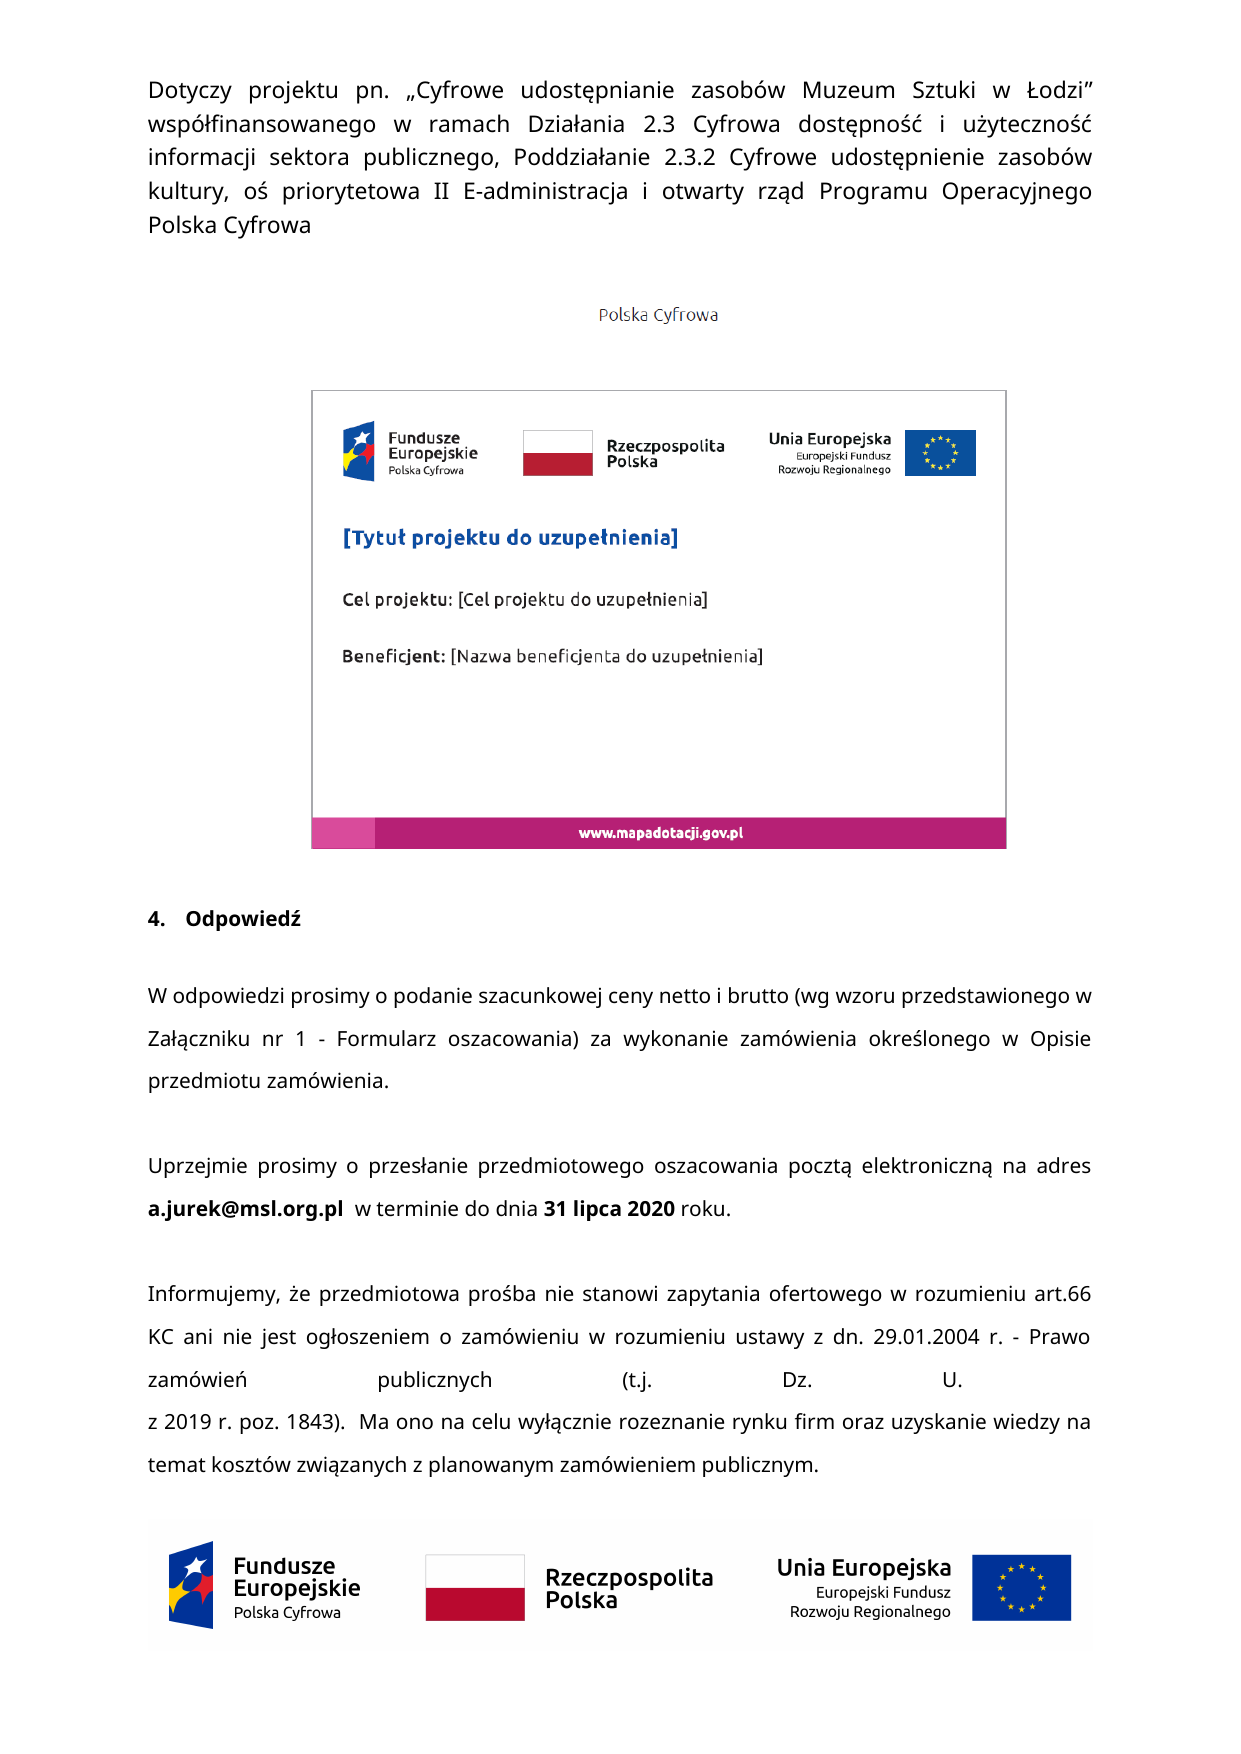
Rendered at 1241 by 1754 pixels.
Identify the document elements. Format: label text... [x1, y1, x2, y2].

list Odpowiedź [148, 904, 1093, 933]
picture [187, 292, 1133, 877]
text W odpowiedzi prosimy o podanie szacunkowej ceny netto i brutto (wg wzoru przedstawionego w Załączniku nr 1 - Formularz oszacowania) za wykonanie zamówienia określonego w Opisie przedmiotu zamówienia. [148, 981, 1093, 1095]
text Uprzejmie prosimy o przesłanie przedmiotowego oszacowania pocztą elektroniczną na adres a.jurek@msl.org.pl w terminie do dnia 31 lipca 2020 roku. [148, 1152, 1093, 1223]
text Informujemy, że przedmiotowa prośba nie stanowi zapytania ofertowego w rozumieniu art.66 KC ani nie jest ogłoszeniem o zamówieniu w rozumieniu ustawy z dn. 29.01.2004 r. - Prawo zamówień publicznych (t.j. Dz. U. z 2019 r. poz. 1843). Ma ono na celu wyłącznie rozeznanie rynku firm oraz uzyskanie wiedzy na temat kosztów związanych z planowanym zamówieniem publicznym. [148, 1279, 1093, 1478]
picture [147, 1519, 1093, 1651]
